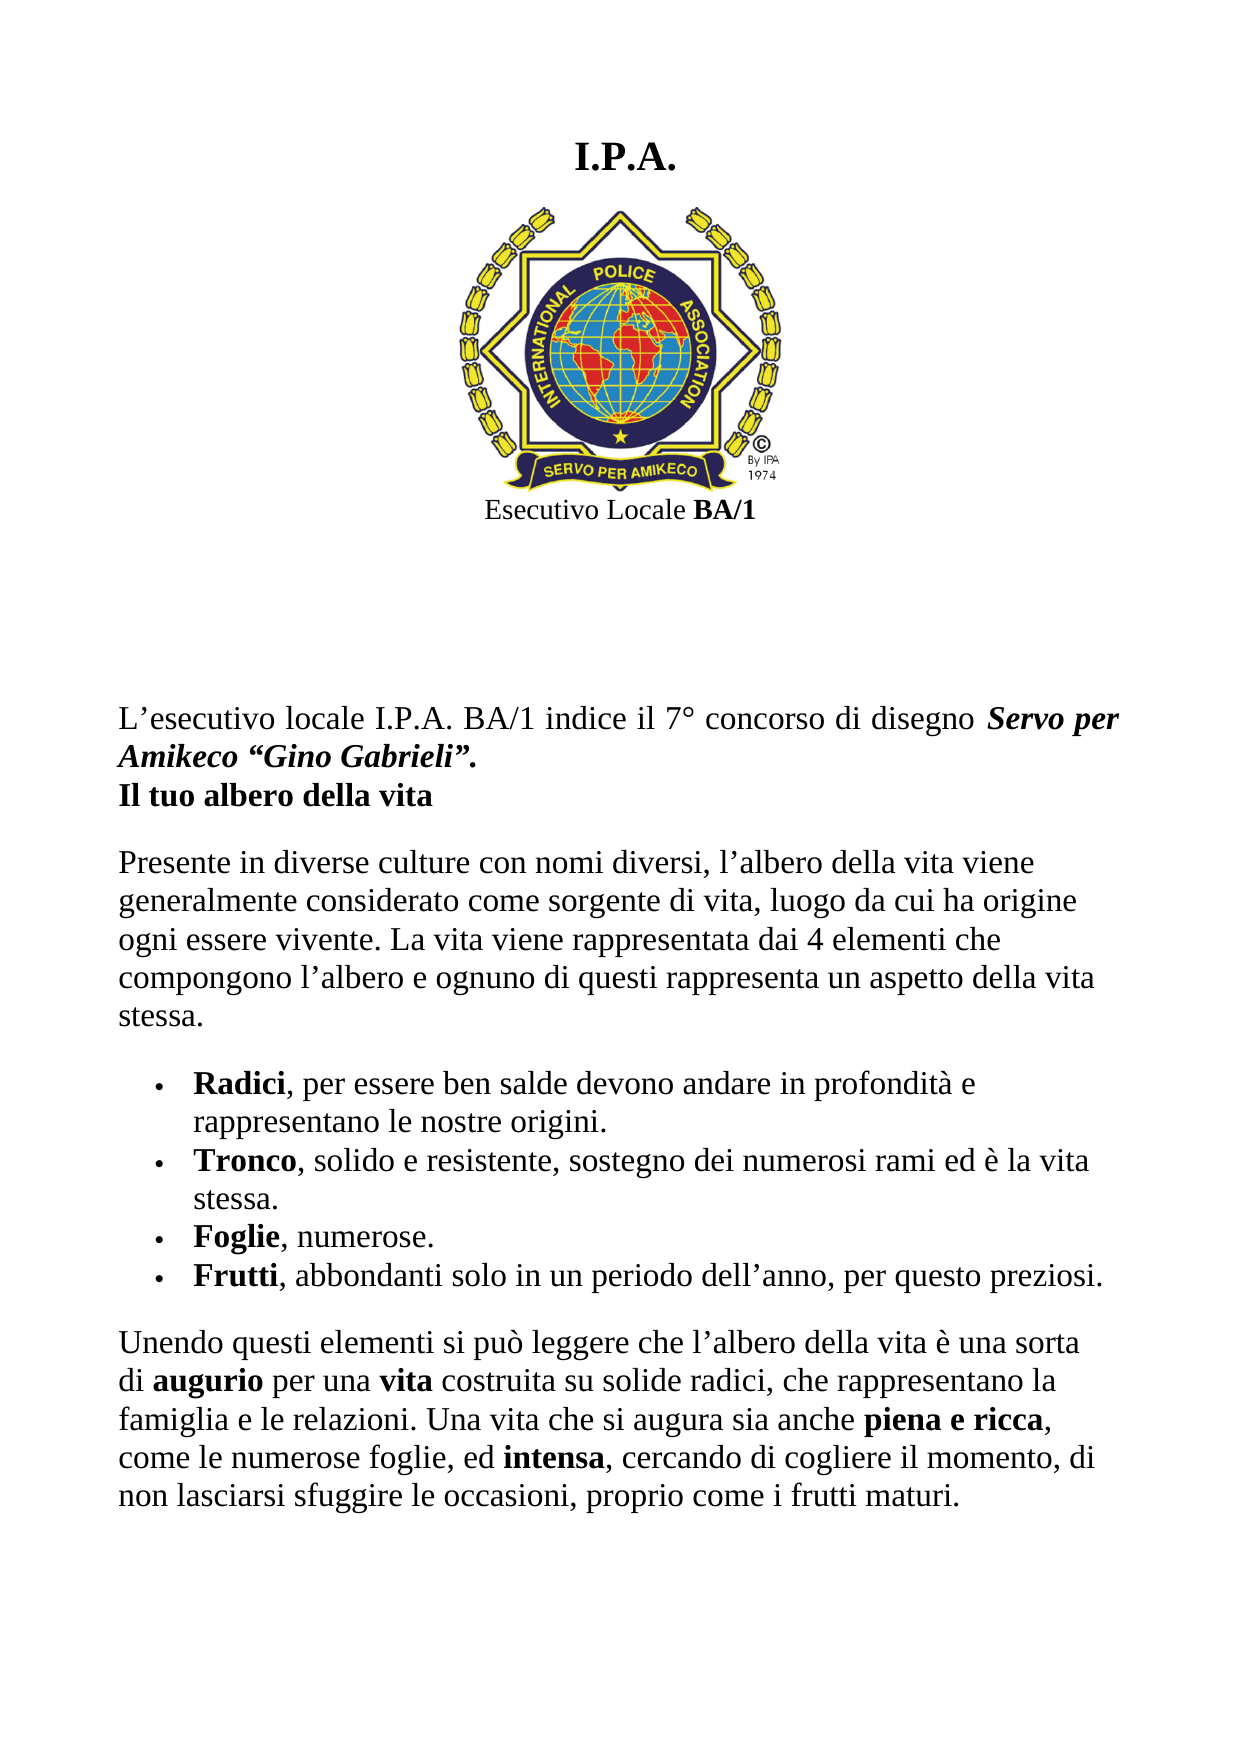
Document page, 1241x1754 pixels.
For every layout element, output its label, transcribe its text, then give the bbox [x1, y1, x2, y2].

list Radici, per essere ben salde devono andare in profondità e rappresentano le nostre origini. [156, 1063, 1122, 1140]
text I.P.A. [118, 131, 1122, 179]
list Tronco, solido e resistente, sostegno dei numerosi rami ed è la vita stessa. [156, 1140, 1122, 1216]
text Il tuo albero della vita [118, 775, 1122, 813]
list Foglie, numerose. [156, 1216, 1122, 1255]
list Frutti, abbondanti solo in un periodo dell’anno, per questo preziosi. [156, 1255, 1122, 1293]
picture [457, 207, 783, 492]
text Presente in diverse culture con nomi diversi, l’albero della vita viene generalmente considerato come sorgente di vita, luogo da cui ha origine ogni essere vivente. La vita viene rappresentata dai 4 elementi che compongono l’albero e ognuno di questi rappresenta un aspetto della vita stessa. [118, 842, 1122, 1034]
text Esecutivo Locale BA/1 [118, 492, 1122, 526]
text Unendo questi elementi si può leggere che l’albero della vita è una sorta di augurio per una vita costruita su solide radici, che rappresentano la famiglia e le relazioni. Una vita che si augura sia anche piena e ricca, come le numerose foglie, ed intensa, cercando di cogliere il momento, di non lasciarsi sfuggire le occasioni, proprio come i frutti maturi. [118, 1322, 1122, 1514]
text L’esecutivo locale I.P.A. BA/1 indice il 7° concorso di disegno Servo per Amikeco “Gino Gabrieli”. [118, 698, 1122, 775]
